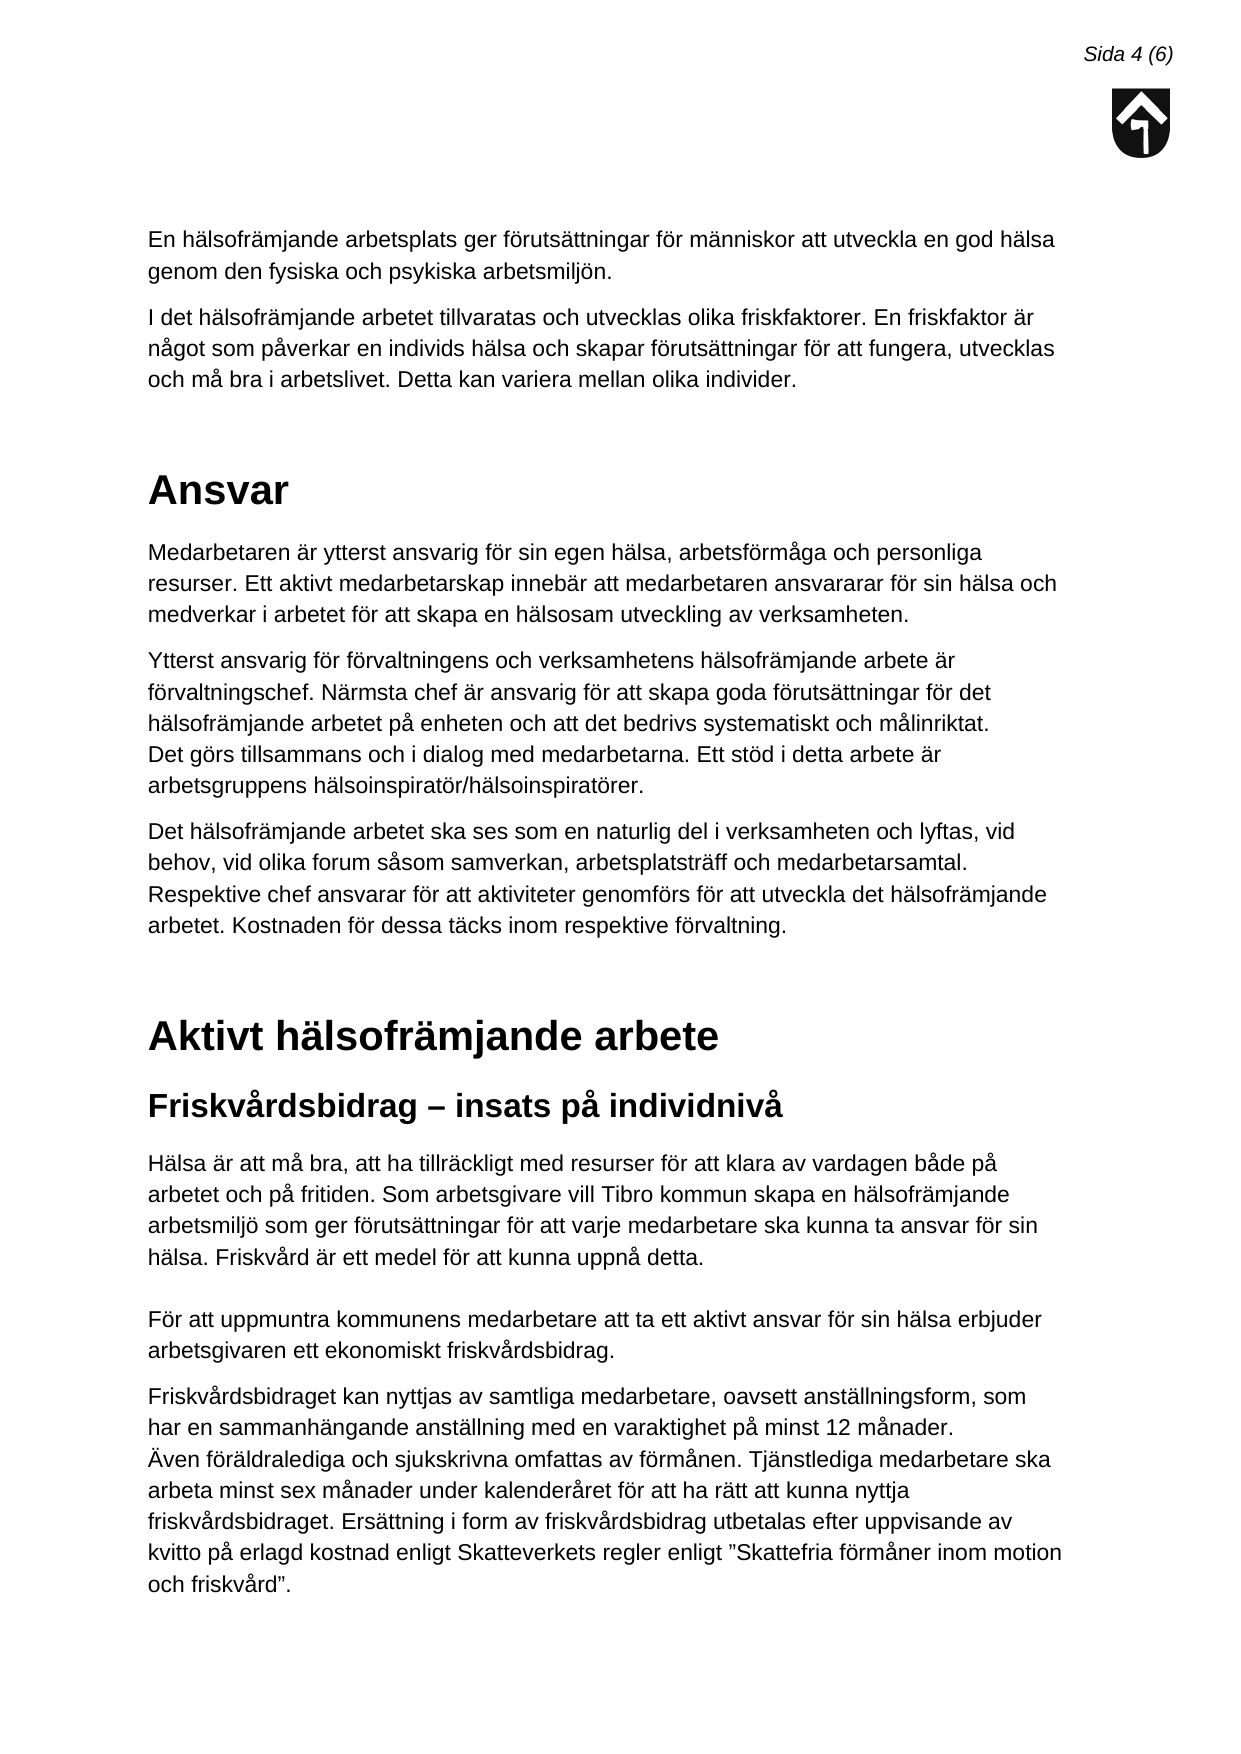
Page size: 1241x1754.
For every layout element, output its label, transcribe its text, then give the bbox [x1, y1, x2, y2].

text Hälsa är att må bra, att ha tillräckligt med resurser för att klara av vardagen både på arbetet och på fritiden. Som arbetsgivare vill Tibro kommun skapa en hälsofrämjande arbetsmiljö som ger förutsättningar för att varje medarbetare ska kunna ta ansvar för sin hälsa. Friskvård är ett medel för att kunna uppnå detta. För att uppmuntra kommunens medarbetare att ta ett aktivt ansvar för sin hälsa erbjuder arbetsgivaren ett ekonomiskt friskvårdsbidrag. [148, 1145, 1063, 1364]
text Medarbetaren är ytterst ansvarig för sin egen hälsa, arbetsförmåga och personliga resurser. Ett aktivt medarbetarskap innebär att medarbetaren ansvararar för sin hälsa och medverkar i arbetet för att skapa en hälsosam utveckling av verksamheten. [148, 534, 1063, 628]
subtitle Ansvar [148, 463, 1063, 513]
text En hälsofrämjande arbetsplats ger förutsättningar för människor att utveckla en god hälsa genom den fysiska och psykiska arbetsmiljön. [148, 222, 1063, 284]
text I det hälsofrämjande arbetet tillvaratas och utvecklas olika friskfaktorer. En friskfaktor är något som påverkar en individs hälsa och skapar förutsättningar för att fungera, utvecklas och må bra i arbetslivet. Detta kan variera mellan olika individer. [148, 299, 1063, 392]
picture [1106, 82, 1176, 164]
subtitle Aktivt hälsofrämjande arbete [148, 1009, 1063, 1059]
text Ytterst ansvarig för förvaltningens och verksamhetens hälsofrämjande arbete är förvaltningschef. Närmsta chef är ansvarig för att skapa goda förutsättningar för det hälsofrämjande arbetet på enheten och att det bedrivs systematiskt och målinriktat. Det görs tillsammans och i dialog med medarbetarna. Ett stöd i detta arbete är arbetsgruppens hälsoinspiratör/hälsoinspiratörer. [148, 642, 1063, 799]
subtitle Friskvårdsbidrag – insats på individnivå [148, 1084, 1063, 1124]
text Det hälsofrämjande arbetet ska ses som en naturlig del i verksamheten och lyftas, vid behov, vid olika forum såsom samverkan, arbetsplatsträff och medarbetarsamtal. Respektive chef ansvarar för att aktiviteter genomförs för att utveckla det hälsofrämjande arbetet. Kostnaden för dessa täcks inom respektive förvaltning. [148, 813, 1063, 938]
